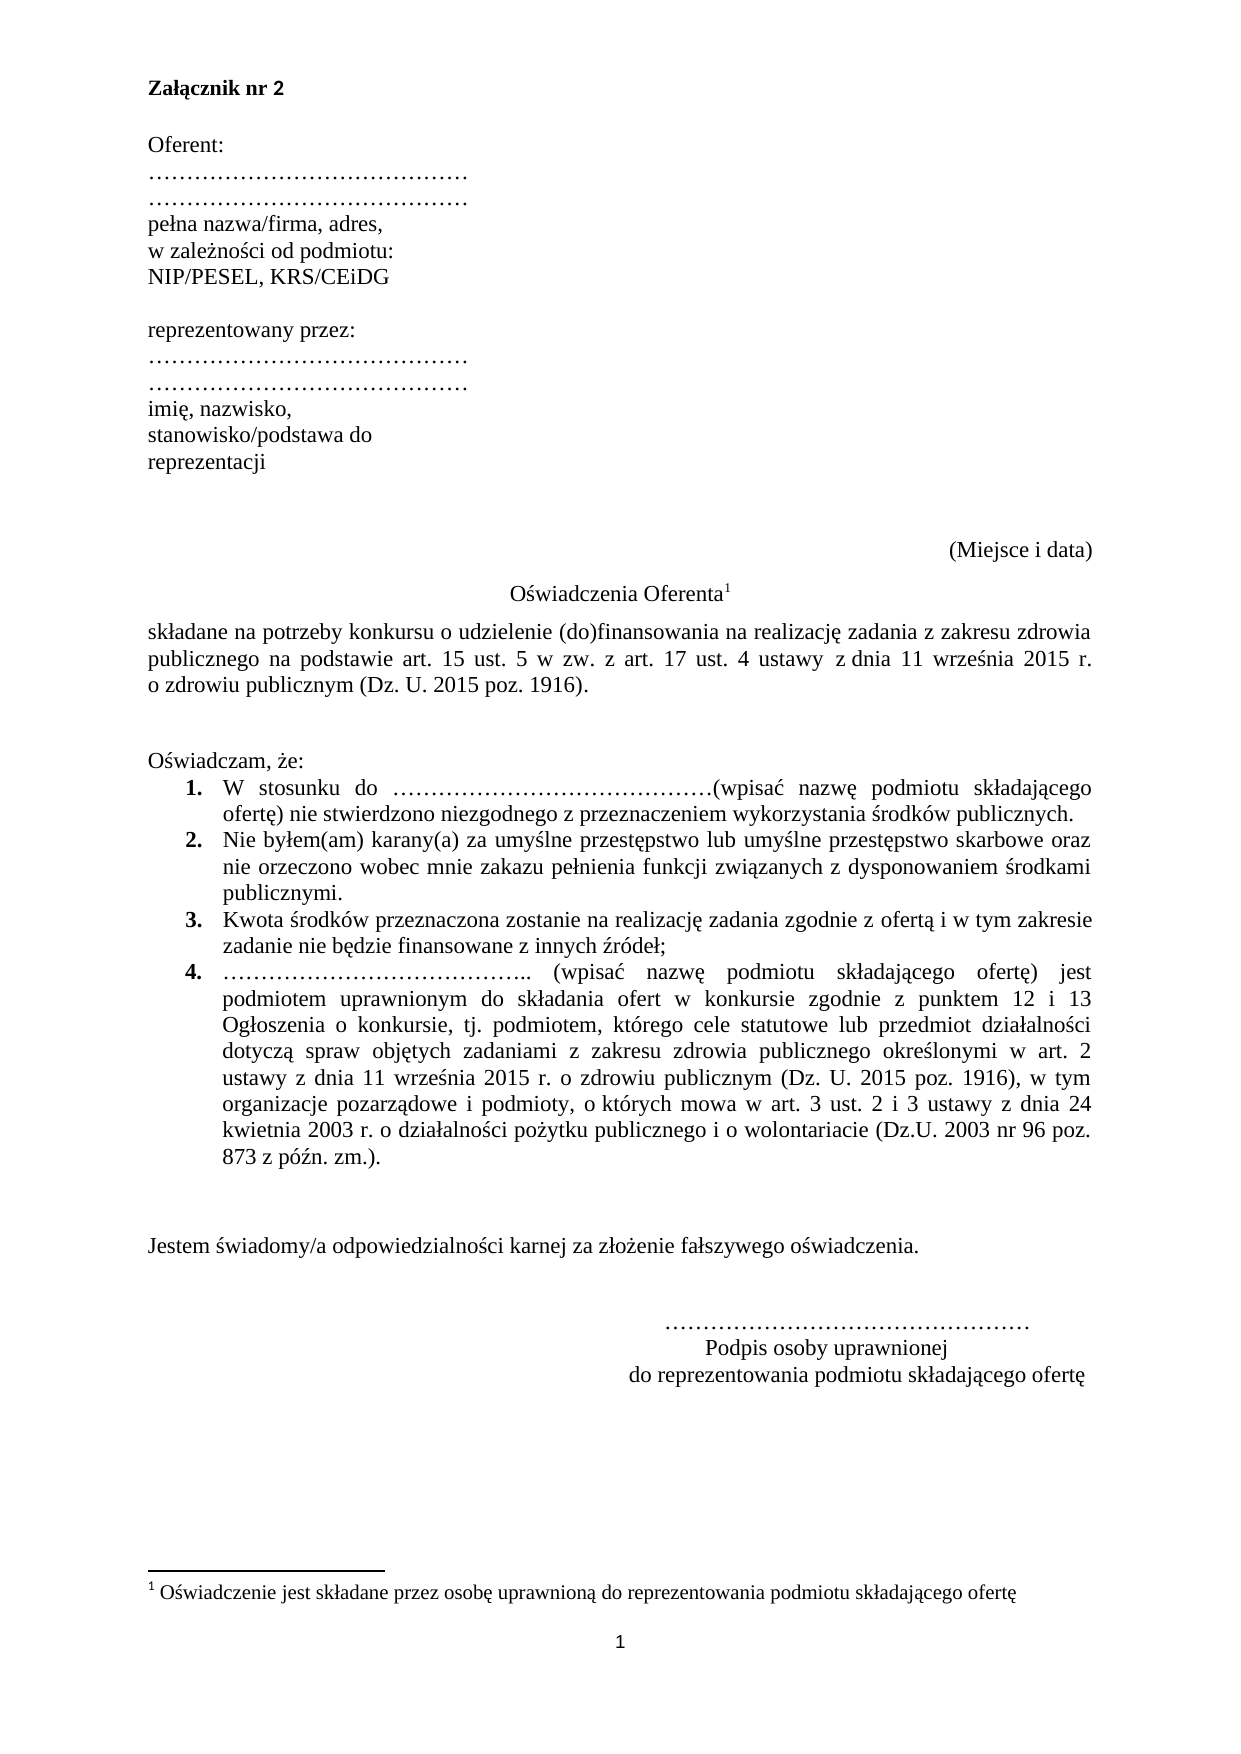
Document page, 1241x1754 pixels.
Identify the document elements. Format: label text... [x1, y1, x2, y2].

text do reprezentowania podmiotu składającego ofertę [369, 1361, 1093, 1387]
text ………………………………………………………………………… [148, 158, 472, 211]
text imię, nazwisko, stanowisko/podstawa do reprezentacji [148, 395, 472, 474]
list Nie byłem(am) karany(a) za umyślne przestępstwo lub umyślne przestępstwo skarbowe oraz nie orzeczono wobec mnie zakazu pełnienia funkcji związanych z dysponowaniem środkami publicznymi. [185, 827, 1093, 906]
text reprezentowany przez: [148, 316, 1093, 342]
list W stosunku do ……………………………………(wpisać nazwę podmiotu składającego ofertę) nie stwierdzono niezgodnego z przeznaczeniem wykorzystania środków publicznych. [185, 774, 1093, 827]
list ………………………………….. (wpisać nazwę podmiotu składającego ofertę) jest podmiotem uprawnionym do składania ofert w konkursie zgodnie z punktem 12 i 13 Ogłoszenia o konkursie, tj. podmiotem, którego cele statutowe lub przedmiot działalności dotyczą spraw objętych zadaniami z zakresu zdrowia publicznego określonymi w art. 2 ustawy z dnia 11 września 2015 r. o zdrowiu publicznym (Dz. U. 2015 poz. 1916), w tym organizacje pozarządowe i podmioty, o których mowa w art. 3 ust. 2 i 3 ustawy z dnia 24 kwietnia 2003 r. o działalności pożytku publicznego i o wolontariacie (Dz.U. 2003 nr 96 poz. 873 z późn. zm.). [185, 958, 1093, 1169]
text Podpis osoby uprawnionej [369, 1334, 1093, 1361]
text ………………………………………………………………………… [148, 342, 472, 395]
text pełna nazwa/firma, adres, w zależności od podmiotu: NIP/PESEL, KRS/CEiDG [148, 211, 472, 289]
text Jestem świadomy/a odpowiedzialności karnej za złożenie fałszywego oświadczenia. [148, 1232, 1093, 1258]
text Oferent: [148, 131, 1093, 158]
list Kwota środków przeznaczona zostanie na realizację zadania zgodnie z ofertą i w tym zakresie zadanie nie będzie finansowane z innych źródeł; [185, 906, 1093, 958]
text (Miejsce i data) [148, 537, 1093, 563]
text składane na potrzeby konkursu o udzielenie (do)finansowania na realizację zadania z zakresu zdrowia publicznego na podstawie art. 15 ust. 5 w zw. z art. 17 ust. 4 ustawy z dnia 11 września 2015 r. o zdrowiu publicznym (Dz. U. 2015 poz. 1916). [148, 618, 1093, 697]
text Oświadczenia Oferenta [148, 579, 1093, 606]
text Oświadczam, że: [148, 747, 1093, 774]
text ………………………………………… [590, 1308, 1093, 1334]
